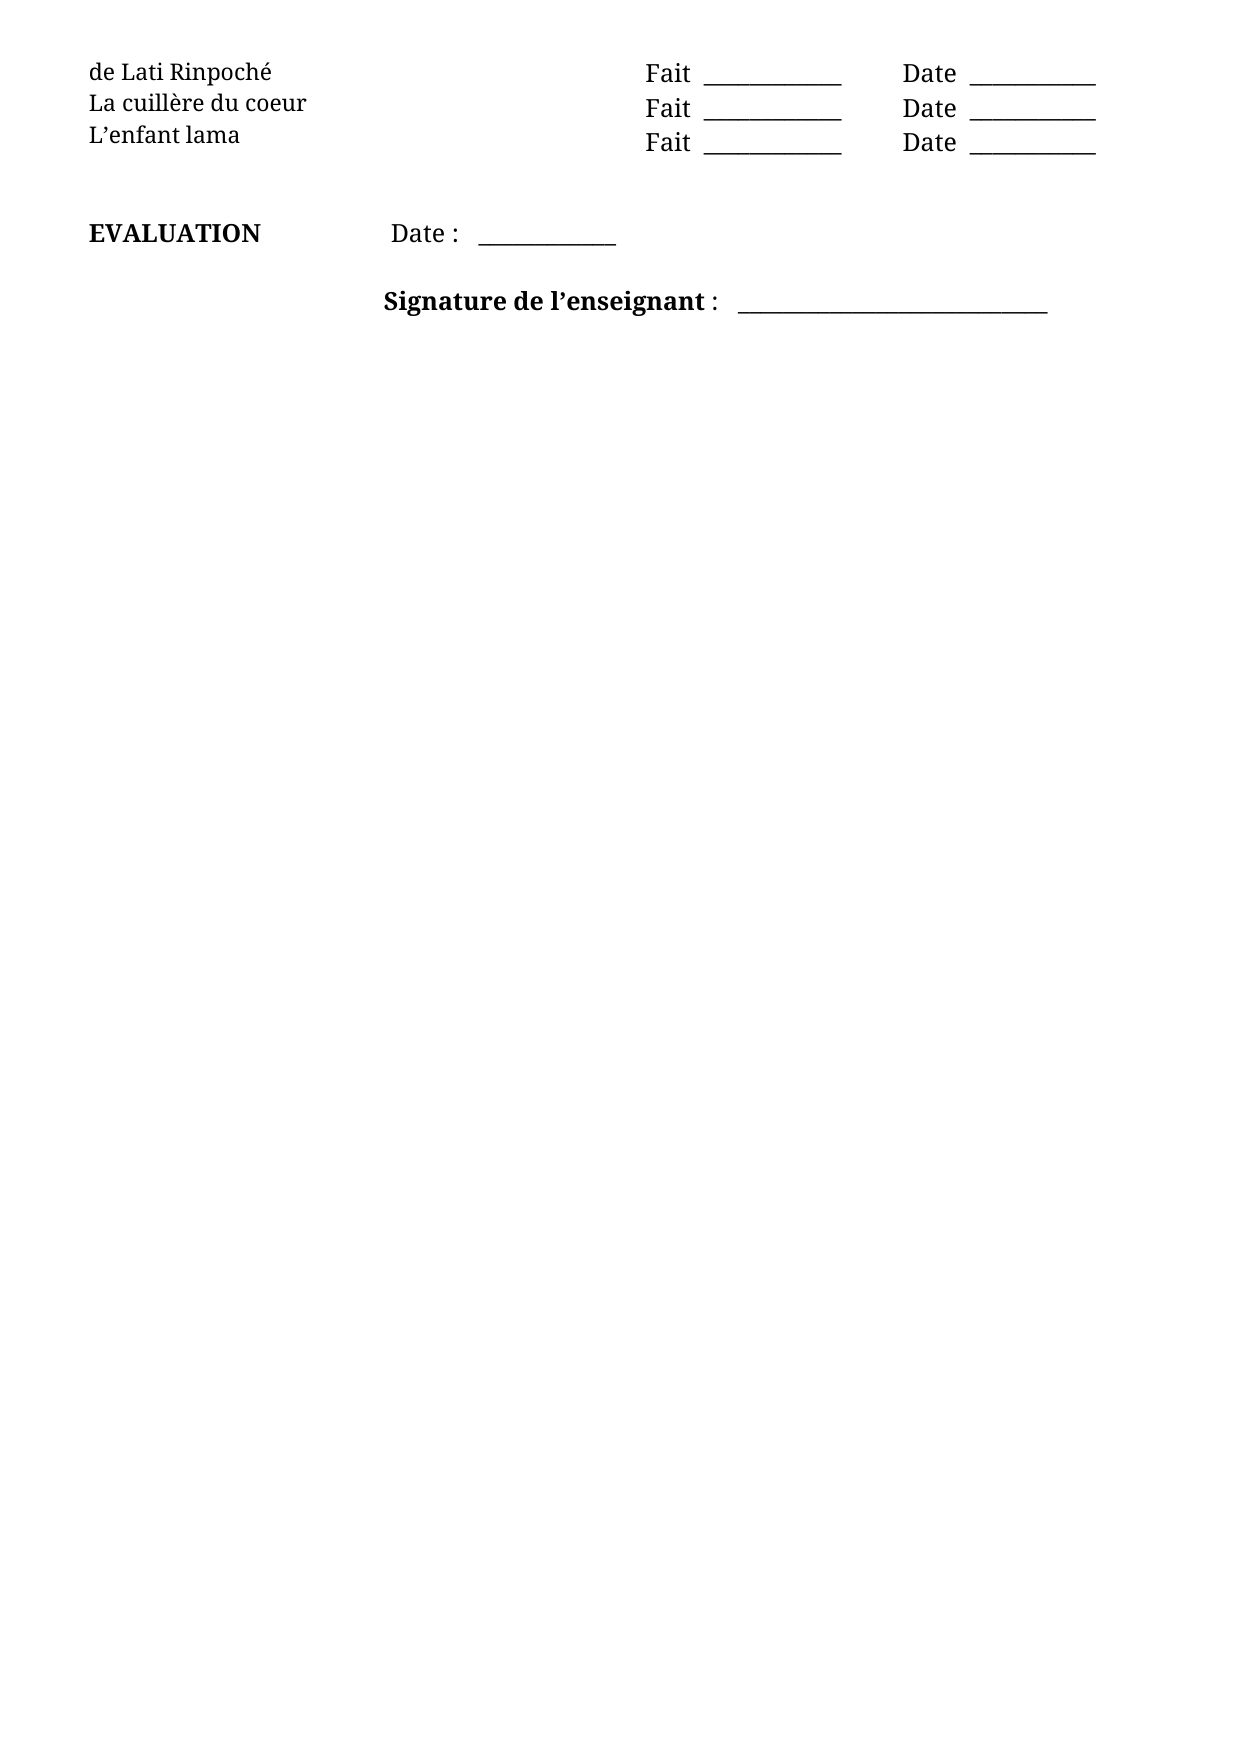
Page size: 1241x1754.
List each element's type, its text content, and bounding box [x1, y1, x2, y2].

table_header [895, 56, 1152, 181]
text Evaluation Date : ____________ [89, 215, 1152, 249]
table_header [638, 56, 895, 181]
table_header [81, 56, 638, 181]
text Signature de l’enseignant : ___________________________ [384, 283, 1152, 317]
